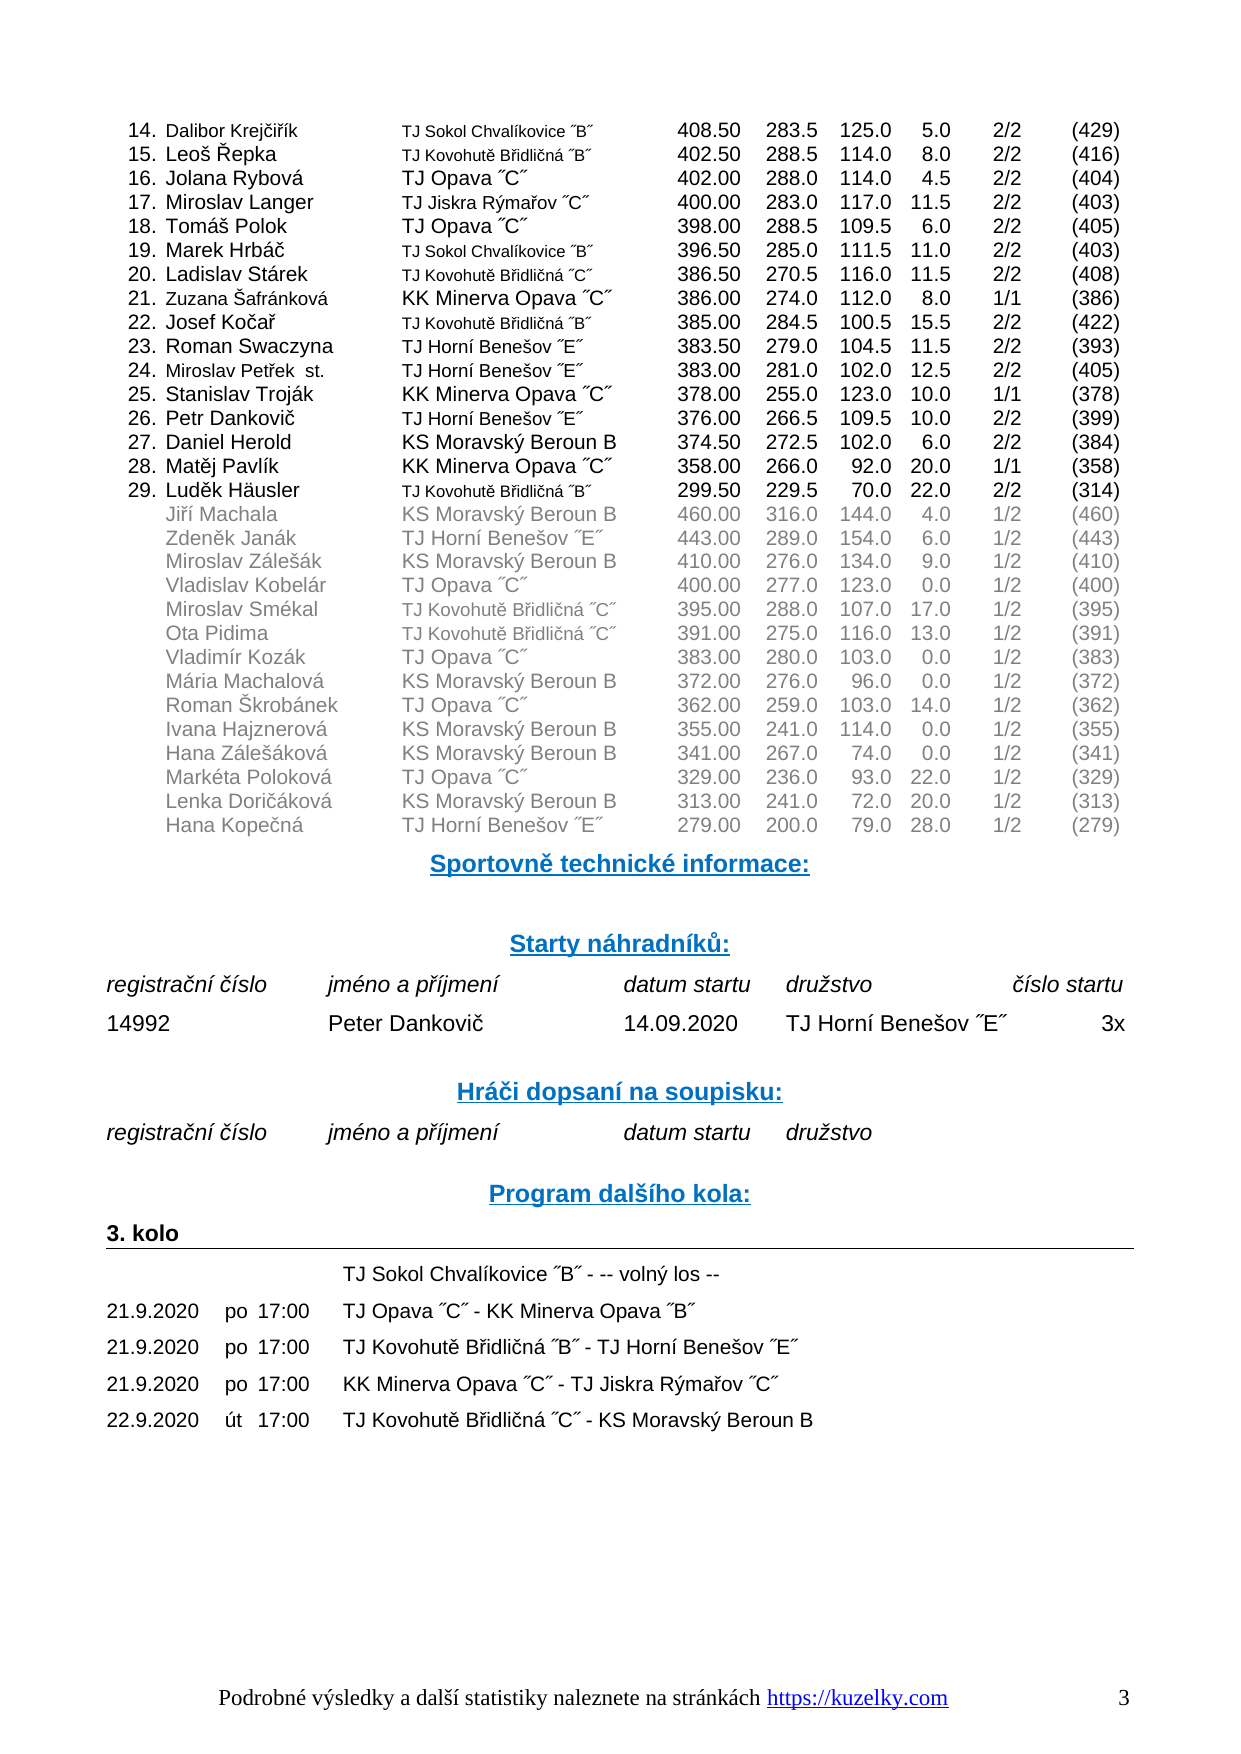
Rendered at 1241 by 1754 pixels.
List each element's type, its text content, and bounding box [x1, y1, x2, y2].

text 15. Leoš Řepka TJ Kovohutě Břidličná ˝B˝ 402.50 288.5 114.0 8.0 2/2 (416) [106, 142, 1134, 166]
text Markéta Poloková TJ Opava ˝C˝ 329.00 236.0 93.0 22.0 1/2 (329) [106, 765, 1134, 789]
text Jiří Machala KS Moravský Beroun B 460.00 316.0 144.0 4.0 1/2 (460) [106, 501, 1134, 525]
text 16. Jolana Rybová TJ Opava ˝C˝ 402.00 288.0 114.0 4.5 2/2 (404) [106, 166, 1134, 190]
text 23. Roman Swaczyna TJ Horní Benešov ˝E˝ 383.50 279.0 104.5 11.5 2/2 (393) [106, 334, 1134, 358]
text Ivana Hajznerová KS Moravský Beroun B 355.00 241.0 114.0 0.0 1/2 (355) [106, 717, 1134, 741]
text registrační číslo jméno a příjmení datum startu družstvo [106, 1118, 1134, 1145]
text TJ Sokol Chvalíkovice ˝B˝ - -- volný los -- [106, 1262, 1134, 1286]
text Program dalšího kola: [94, 1179, 1145, 1208]
text Miroslav Zálešák KS Moravský Beroun B 410.00 276.0 134.0 9.0 1/2 (410) [106, 549, 1134, 573]
text Mária Machalová KS Moravský Beroun B 372.00 276.0 96.0 0.0 1/2 (372) [106, 669, 1134, 693]
text 29. Luděk Häusler TJ Kovohutě Břidličná ˝B˝ 299.50 229.5 70.0 22.0 2/2 (314) [106, 477, 1134, 501]
text Starty náhradníků: [94, 929, 1145, 958]
text 21.9.2020 po 17:00 TJ Opava ˝C˝ - KK Minerva Opava ˝B˝ [106, 1298, 1134, 1322]
text Zdeněk Janák TJ Horní Benešov ˝E˝ 443.00 289.0 154.0 6.0 1/2 (443) [106, 525, 1134, 549]
text 21.9.2020 po 17:00 KK Minerva Opava ˝C˝ - TJ Jiskra Rýmařov ˝C˝ [106, 1371, 1134, 1395]
text 21. Zuzana Šafránková KK Minerva Opava ˝C˝ 386.00 274.0 112.0 8.0 1/1 (386) [106, 286, 1134, 310]
text Ota Pidima TJ Kovohutě Břidličná ˝C˝ 391.00 275.0 116.0 13.0 1/2 (391) [106, 621, 1134, 645]
text 18. Tomáš Polok TJ Opava ˝C˝ 398.00 288.5 109.5 6.0 2/2 (405) [106, 214, 1134, 238]
text 14992 Peter Dankovič 14.09.2020 TJ Horní Benešov ˝E˝ 3x [106, 1009, 1134, 1036]
text 22. Josef Kočař TJ Kovohutě Břidličná ˝B˝ 385.00 284.5 100.5 15.5 2/2 (422) [106, 310, 1134, 334]
text 14. Dalibor Krejčiřík TJ Sokol Chvalíkovice ˝B˝ 408.50 283.5 125.0 5.0 2/2 (429) [106, 118, 1134, 142]
text 25. Stanislav Troják KK Minerva Opava ˝C˝ 378.00 255.0 123.0 10.0 1/1 (378) [106, 382, 1134, 406]
text 27. Daniel Herold KS Moravský Beroun B 374.50 272.5 102.0 6.0 2/2 (384) [106, 429, 1134, 453]
text 21.9.2020 po 17:00 TJ Kovohutě Břidličná ˝B˝ - TJ Horní Benešov ˝E˝ [106, 1335, 1134, 1359]
text 24. Miroslav Petřek st. TJ Horní Benešov ˝E˝ 383.00 281.0 102.0 12.5 2/2 (405) [106, 358, 1134, 382]
text 3. kolo [106, 1220, 1134, 1248]
text Miroslav Smékal TJ Kovohutě Břidličná ˝C˝ 395.00 288.0 107.0 17.0 1/2 (395) [106, 597, 1134, 621]
text Hana Zálešáková KS Moravský Beroun B 341.00 267.0 74.0 0.0 1/2 (341) [106, 741, 1134, 765]
text registrační číslo jméno a příjmení datum startu družstvo číslo startu [106, 971, 1134, 997]
text Vladislav Kobelár TJ Opava ˝C˝ 400.00 277.0 123.0 0.0 1/2 (400) [106, 573, 1134, 597]
text 28. Matěj Pavlík KK Minerva Opava ˝C˝ 358.00 266.0 92.0 20.0 1/1 (358) [106, 453, 1134, 477]
text 26. Petr Dankovič TJ Horní Benešov ˝E˝ 376.00 266.5 109.5 10.0 2/2 (399) [106, 406, 1134, 429]
text 19. Marek Hrbáč TJ Sokol Chvalíkovice ˝B˝ 396.50 285.0 111.5 11.0 2/2 (403) [106, 238, 1134, 262]
text Roman Škrobánek TJ Opava ˝C˝ 362.00 259.0 103.0 14.0 1/2 (362) [106, 693, 1134, 717]
text Hana Kopečná TJ Horní Benešov ˝E˝ 279.00 200.0 79.0 28.0 1/2 (279) [106, 813, 1134, 837]
text Vladimír Kozák TJ Opava ˝C˝ 383.00 280.0 103.0 0.0 1/2 (383) [106, 645, 1134, 669]
text 17. Miroslav Langer TJ Jiskra Rýmařov ˝C˝ 400.00 283.0 117.0 11.5 2/2 (403) [106, 190, 1134, 214]
text Sportovně technické informace: [94, 849, 1145, 878]
text Lenka Doričáková KS Moravský Beroun B 313.00 241.0 72.0 20.0 1/2 (313) [106, 789, 1134, 813]
text 22.9.2020 út 17:00 TJ Kovohutě Břidličná ˝C˝ - KS Moravský Beroun B [106, 1408, 1134, 1432]
text Hráči dopsaní na soupisku: [94, 1048, 1145, 1106]
text 20. Ladislav Stárek TJ Kovohutě Břidličná ˝C˝ 386.50 270.5 116.0 11.5 2/2 (408) [106, 262, 1134, 286]
